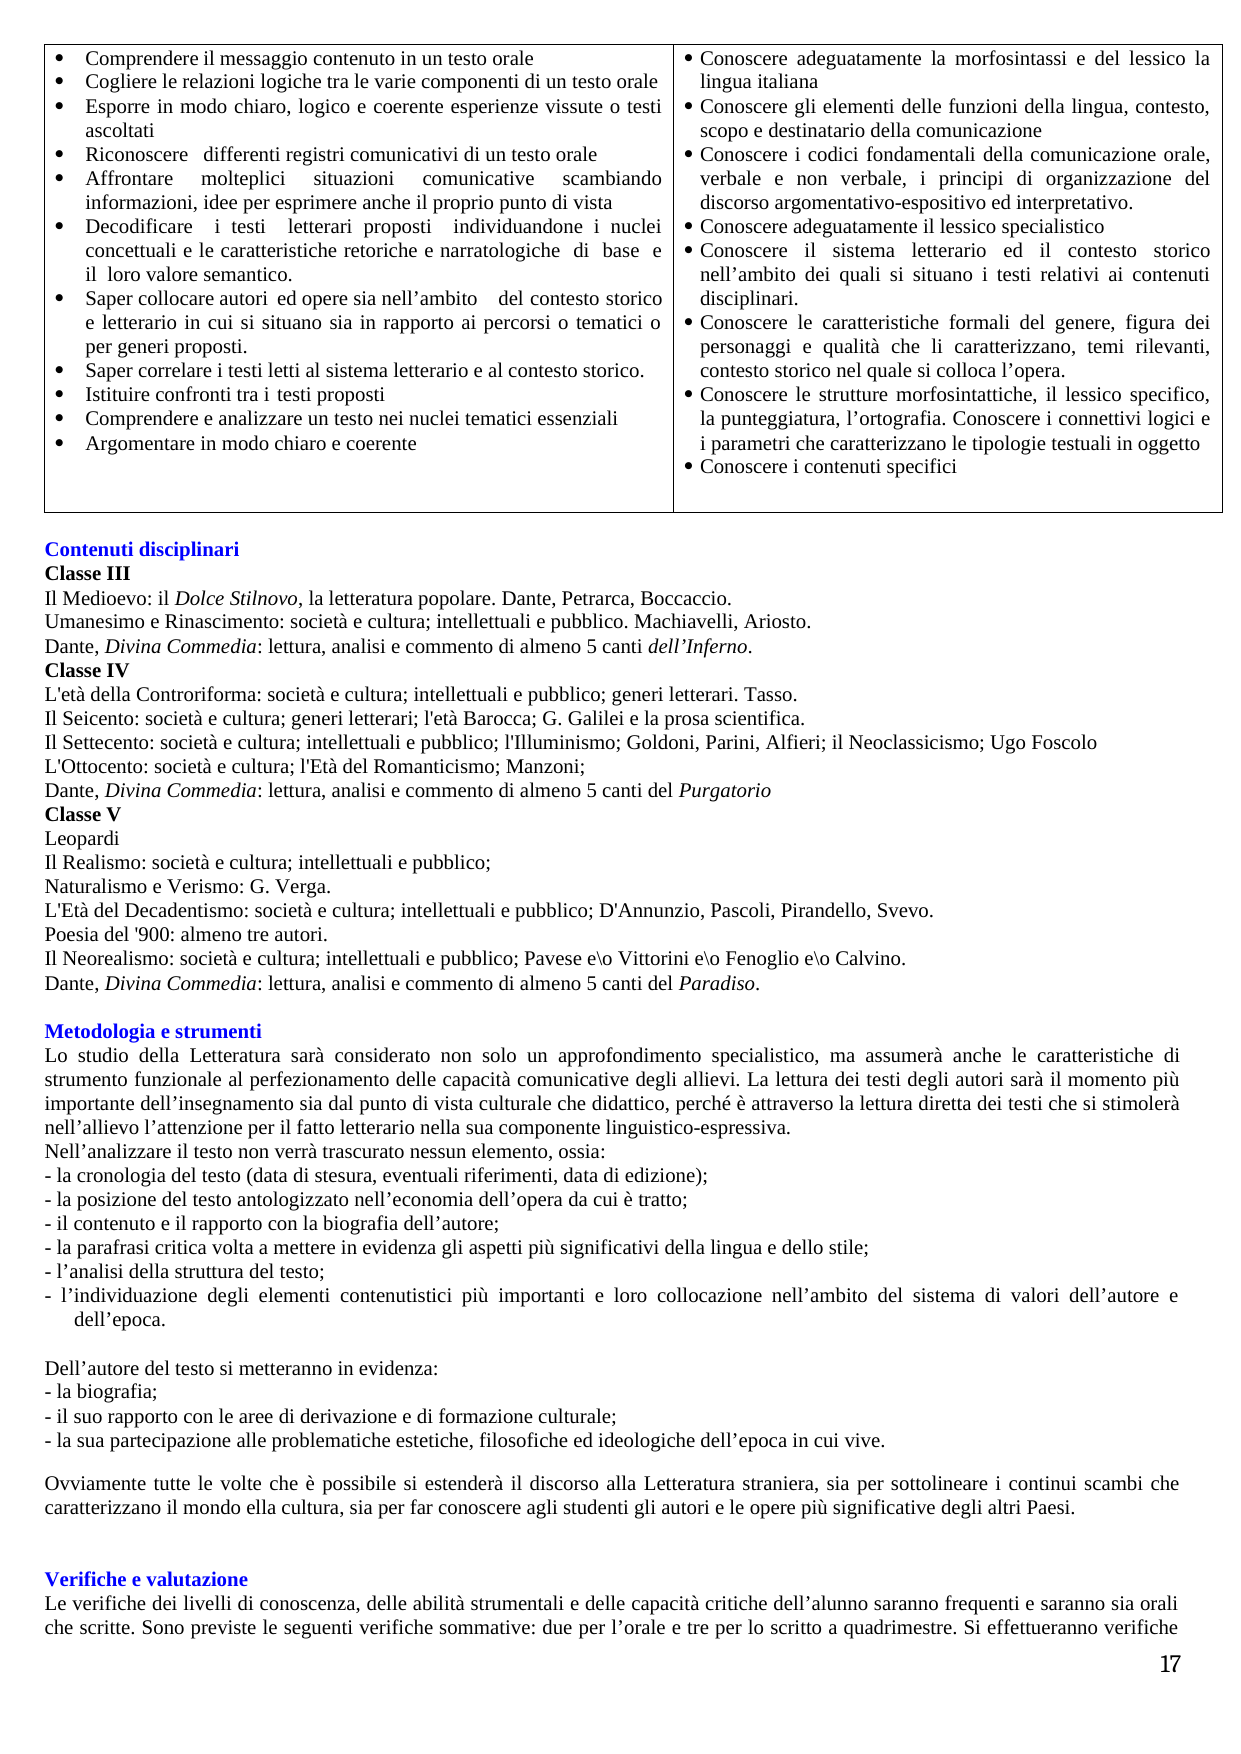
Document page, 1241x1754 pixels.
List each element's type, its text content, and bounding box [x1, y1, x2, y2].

text Dell’autore del testo si metteranno in evidenza: [44, 1355, 1181, 1379]
text - la sua partecipazione alle problematiche estetiche, filosofiche ed ideologiche dell’epoca in cui vive. [44, 1428, 1181, 1452]
text - il contenuto e il rapporto con la biografia dell’autore; [44, 1211, 1181, 1235]
text Classe V [44, 802, 1181, 826]
text Poesia del '900: almeno tre autori. [44, 922, 1181, 946]
text Metodologia e strumenti [44, 1018, 1181, 1043]
text - la parafrasi critica volta a mettere in evidenza gli aspetti più significativi della lingua e dello stile; [44, 1235, 1181, 1259]
text L'Età del Decadentismo: società e cultura; intellettuali e pubblico; D'Annunzio, Pascoli, Pirandello, Svevo. [44, 898, 1181, 922]
text Verifiche e valutazione [44, 1567, 1181, 1591]
text - la cronologia del testo (data di stesura, eventuali riferimenti, data di edizione); [44, 1163, 1181, 1187]
text Dante, Divina Commedia: lettura, analisi e commento di almeno 5 canti dell’Inferno. [44, 633, 1181, 658]
text Il Settecento: società e cultura; intellettuali e pubblico; l'Illuminismo; Goldoni, Parini, Alfieri; il Neoclassicismo; Ugo Foscolo [44, 730, 1181, 754]
text L'età della Controriforma: società e cultura; intellettuali e pubblico; generi letterari. Tasso. [44, 682, 1181, 706]
text Classe IV [44, 658, 1181, 682]
table_cell Comprendere il messaggio contenuto in un testo orale Cogliere le relazioni logiche tra le varie componenti di un testo orale Esporre in modo chiaro, logico e coerente esperienze vissute o testi ascoltati Riconoscere differenti registri comunicativi di un testo orale Affrontare molteplici situazioni comunicative scambiando informazioni, idee per esprimere anche il proprio punto di vista Decodificare i testi letterari proposti individuandone i nuclei concettuali e le caratteristiche retoriche e narratologiche di base e il loro valore semantico. Saper collocare autori ed opere sia nell’ambito del contesto storico e letterario in cui si situano sia in rapporto ai percorsi o tematici o per generi proposti. Saper correlare i testi letti al sistema letterario e al contesto storico. Istituire confronti tra i testi proposti Comprendere e analizzare un testo nei nuclei tematici essenziali Argomentare in modo chiaro e coerente [45, 45, 673, 512]
text Il Medioevo: il Dolce Stilnovo, la letteratura popolare. Dante, Petrarca, Boccaccio. [44, 585, 1181, 609]
text Dante, Divina Commedia: lettura, analisi e commento di almeno 5 canti del Purgatorio [44, 778, 1181, 802]
text - la posizione del testo antologizzato nell’economia dell’opera da cui è tratto; [44, 1187, 1181, 1211]
text - la biografia; [44, 1379, 1181, 1403]
text Classe III [44, 561, 1181, 585]
text Lo studio della Letteratura sarà considerato non solo un approfondimento specialistico, ma assumerà anche le caratteristiche di strumento funzionale al perfezionamento delle capacità comunicative degli allievi. La lettura dei testi degli autori sarà il momento più importante dell’insegnamento sia dal punto di vista culturale che didattico, perché è attraverso la lettura diretta dei testi che si stimolerà nell’allievo l’attenzione per il fatto letterario nella sua componente linguistico-espressiva. [44, 1043, 1181, 1139]
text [44, 1591, 1181, 1639]
text Leopardi [44, 826, 1181, 850]
text Naturalismo e Verismo: G. Verga. [44, 874, 1181, 898]
text L'Ottocento: società e cultura; l'Età del Romanticismo; Manzoni; [44, 754, 1181, 778]
text Umanesimo e Rinascimento: società e cultura; intellettuali e pubblico. Machiavelli, Ariosto. [44, 609, 1181, 633]
text - l’individuazione degli elementi contenutistici più importanti e loro collocazione nell’ambito del sistema di valori dell’autore e dell’epoca. [44, 1283, 1181, 1331]
text Contenuti disciplinari [44, 537, 1181, 561]
text - l’analisi della struttura del testo; [44, 1259, 1181, 1283]
text Il Realismo: società e cultura; intellettuali e pubblico; [44, 850, 1181, 874]
text Ovviamente tutte le volte che è possibile si estenderà il discorso alla Letteratura straniera, sia per sottolineare i continui scambi che caratterizzano il mondo ella cultura, sia per far conoscere agli studenti gli autori e le opere più significative degli altri Paesi. [44, 1471, 1181, 1519]
text - il suo rapporto con le aree di derivazione e di formazione culturale; [44, 1403, 1181, 1428]
text Il Seicento: società e cultura; generi letterari; l'età Barocca; G. Galilei e la prosa scientifica. [44, 706, 1181, 730]
text Nell’analizzare il testo non verrà trascurato nessun elemento, ossia: [44, 1139, 1181, 1163]
text Il Neorealismo: società e cultura; intellettuali e pubblico; Pavese e\o Vittorini e\o Fenoglio e\o Calvino. [44, 946, 1181, 970]
table_cell Conoscere adeguatamente la morfosintassi e del lessico la lingua italiana Conoscere gli elementi delle funzioni della lingua, contesto, scopo e destinatario della comunicazione Conoscere i codici fondamentali della comunicazione orale, verbale e non verbale, i principi di organizzazione del discorso argomentativo-espositivo ed interpretativo. Conoscere adeguatamente il lessico specialistico Conoscere il sistema letterario ed il contesto storico nell’ambito dei quali si situano i testi relativi ai contenuti disciplinari. Conoscere le caratteristiche formali del genere, figura dei personaggi e qualità che li caratterizzano, temi rilevanti, contesto storico nel quale si colloca l’opera. Conoscere le strutture morfosintattiche, il lessico specifico, la punteggiatura, l’ortografia. Conoscere i connettivi logici e i parametri che caratterizzano le tipologie testuali in oggetto Conoscere i contenuti specifici [674, 45, 1222, 512]
text Dante, Divina Commedia: lettura, analisi e commento di almeno 5 canti del Paradiso. [44, 970, 1181, 994]
